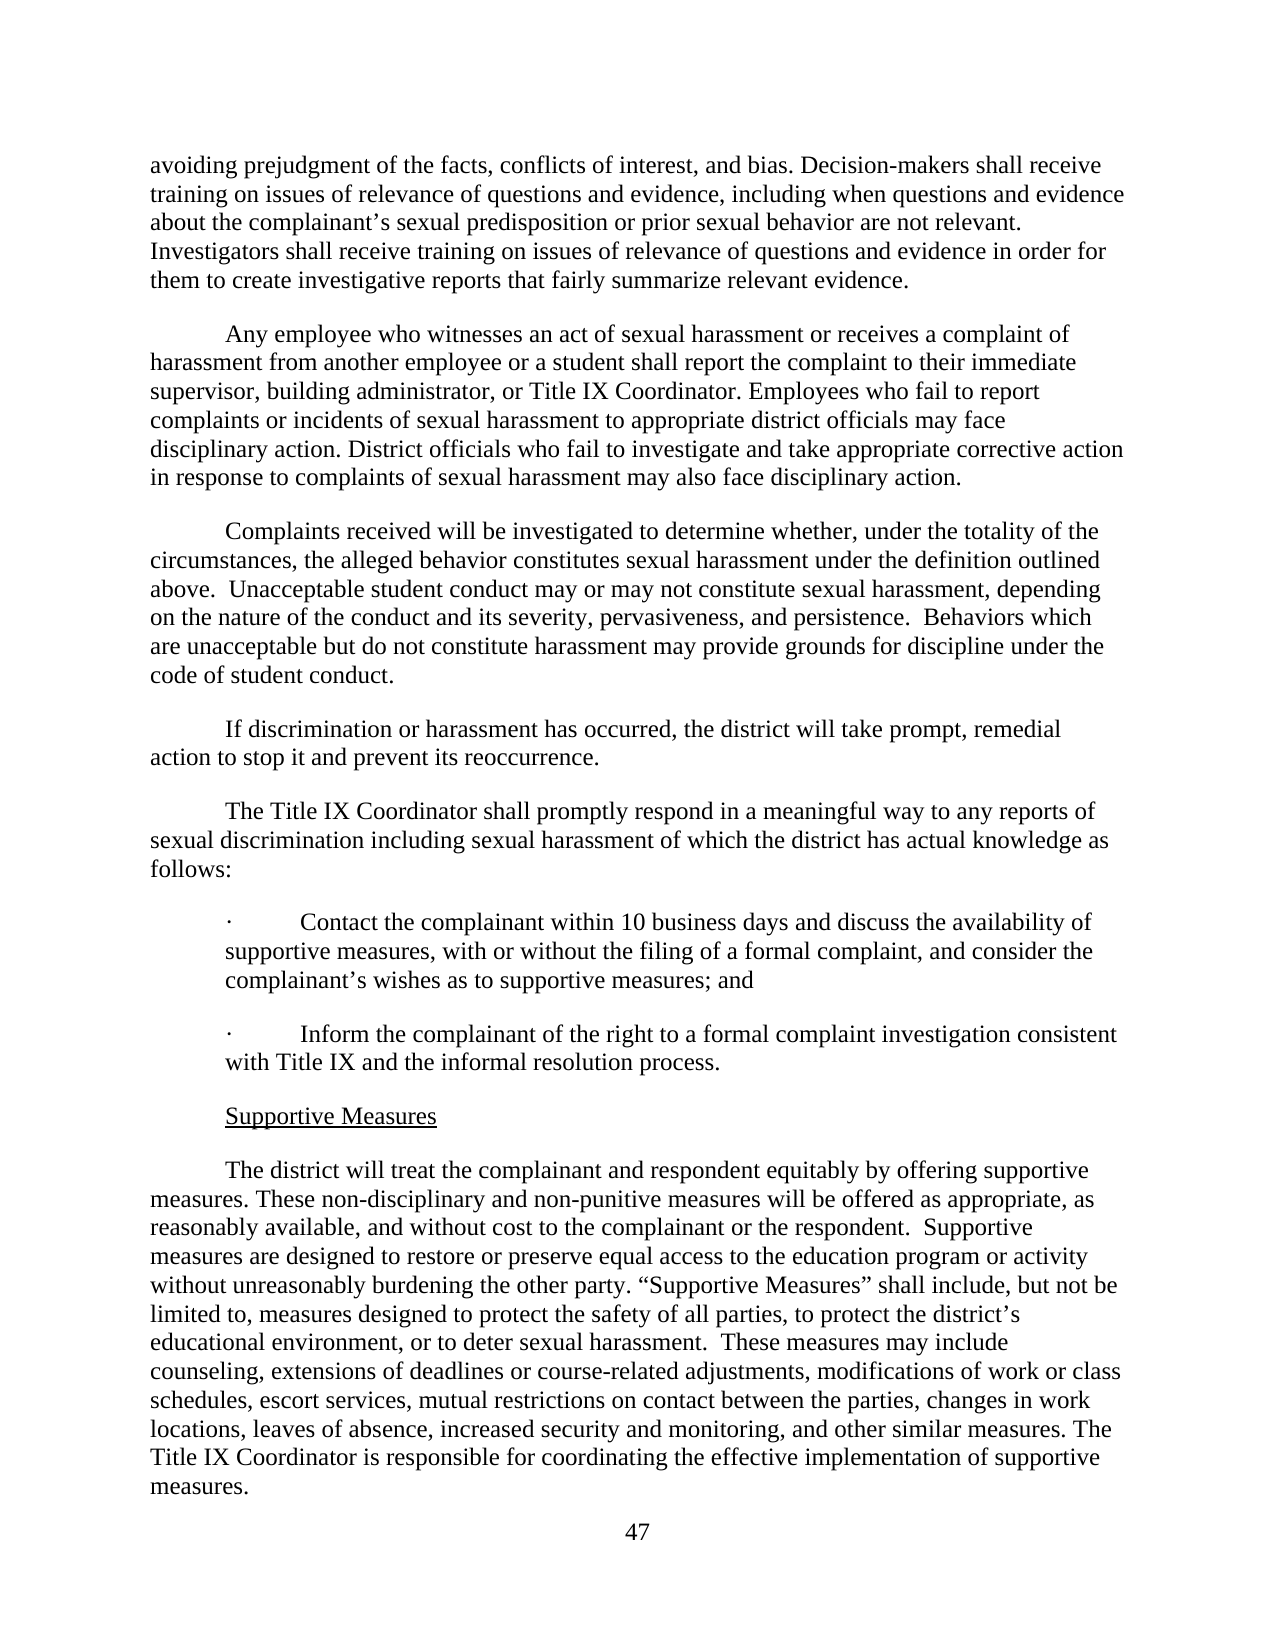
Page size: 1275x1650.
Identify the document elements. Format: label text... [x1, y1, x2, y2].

text The district will treat the complainant and respondent equitably by offering supportive measures. These non-disciplinary and non-punitive measures will be offered as appropriate, as reasonably available, and without cost to the complainant or the respondent. Supportive measures are designed to restore or preserve equal access to the education program or activity without unreasonably burdening the other party. “Supportive Measures” shall include, but not be limited to, measures designed to protect the safety of all parties, to protect the district’s educational environment, or to deter sexual harassment. These measures may include counseling, extensions of deadlines or course-related adjustments, modifications of work or class schedules, escort services, mutual restrictions on contact between the parties, changes in work locations, leaves of absence, increased security and monitoring, and other similar measures. The Title IX Coordinator is responsible for coordinating the effective implementation of supportive measures. [150, 1155, 1125, 1500]
text Any employee who witnesses an act of sexual harassment or receives a complaint of harassment from another employee or a student shall report the complaint to their immediate supervisor, building administrator, or Title IX Coordinator. Employees who fail to report complaints or incidents of sexual harassment to appropriate district officials may face disciplinary action. District officials who fail to investigate and take appropriate corrective action in response to complaints of sexual harassment may also face disciplinary action. [150, 319, 1125, 491]
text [150, 150, 1125, 294]
text · Inform the complainant of the right to a formal complaint investigation consistent with Title IX and the informal resolution process. [225, 1019, 1125, 1076]
text · Contact the complainant within 10 business days and discuss the availability of supportive measures, with or without the filing of a formal complaint, and consider the complainant’s wishes as to supportive measures; and [225, 907, 1125, 994]
text The Title IX Coordinator shall promptly respond in a meaningful way to any reports of sexual discrimination including sexual harassment of which the district has actual knowledge as follows: [150, 796, 1125, 882]
text If discrimination or harassment has occurred, the district will take prompt, remedial action to stop it and prevent its reoccurrence. [150, 714, 1125, 771]
text Complaints received will be investigated to determine whether, under the totality of the circumstances, the alleged behavior constitutes sexual harassment under the definition outlined above. Unacceptable student conduct may or may not constitute sexual harassment, depending on the nature of the conduct and its severity, pervasiveness, and persistence. Behaviors which are unacceptable but do not constitute harassment may provide grounds for discipline under the code of student conduct. [150, 516, 1125, 689]
text Supportive Measures [150, 1101, 1125, 1130]
